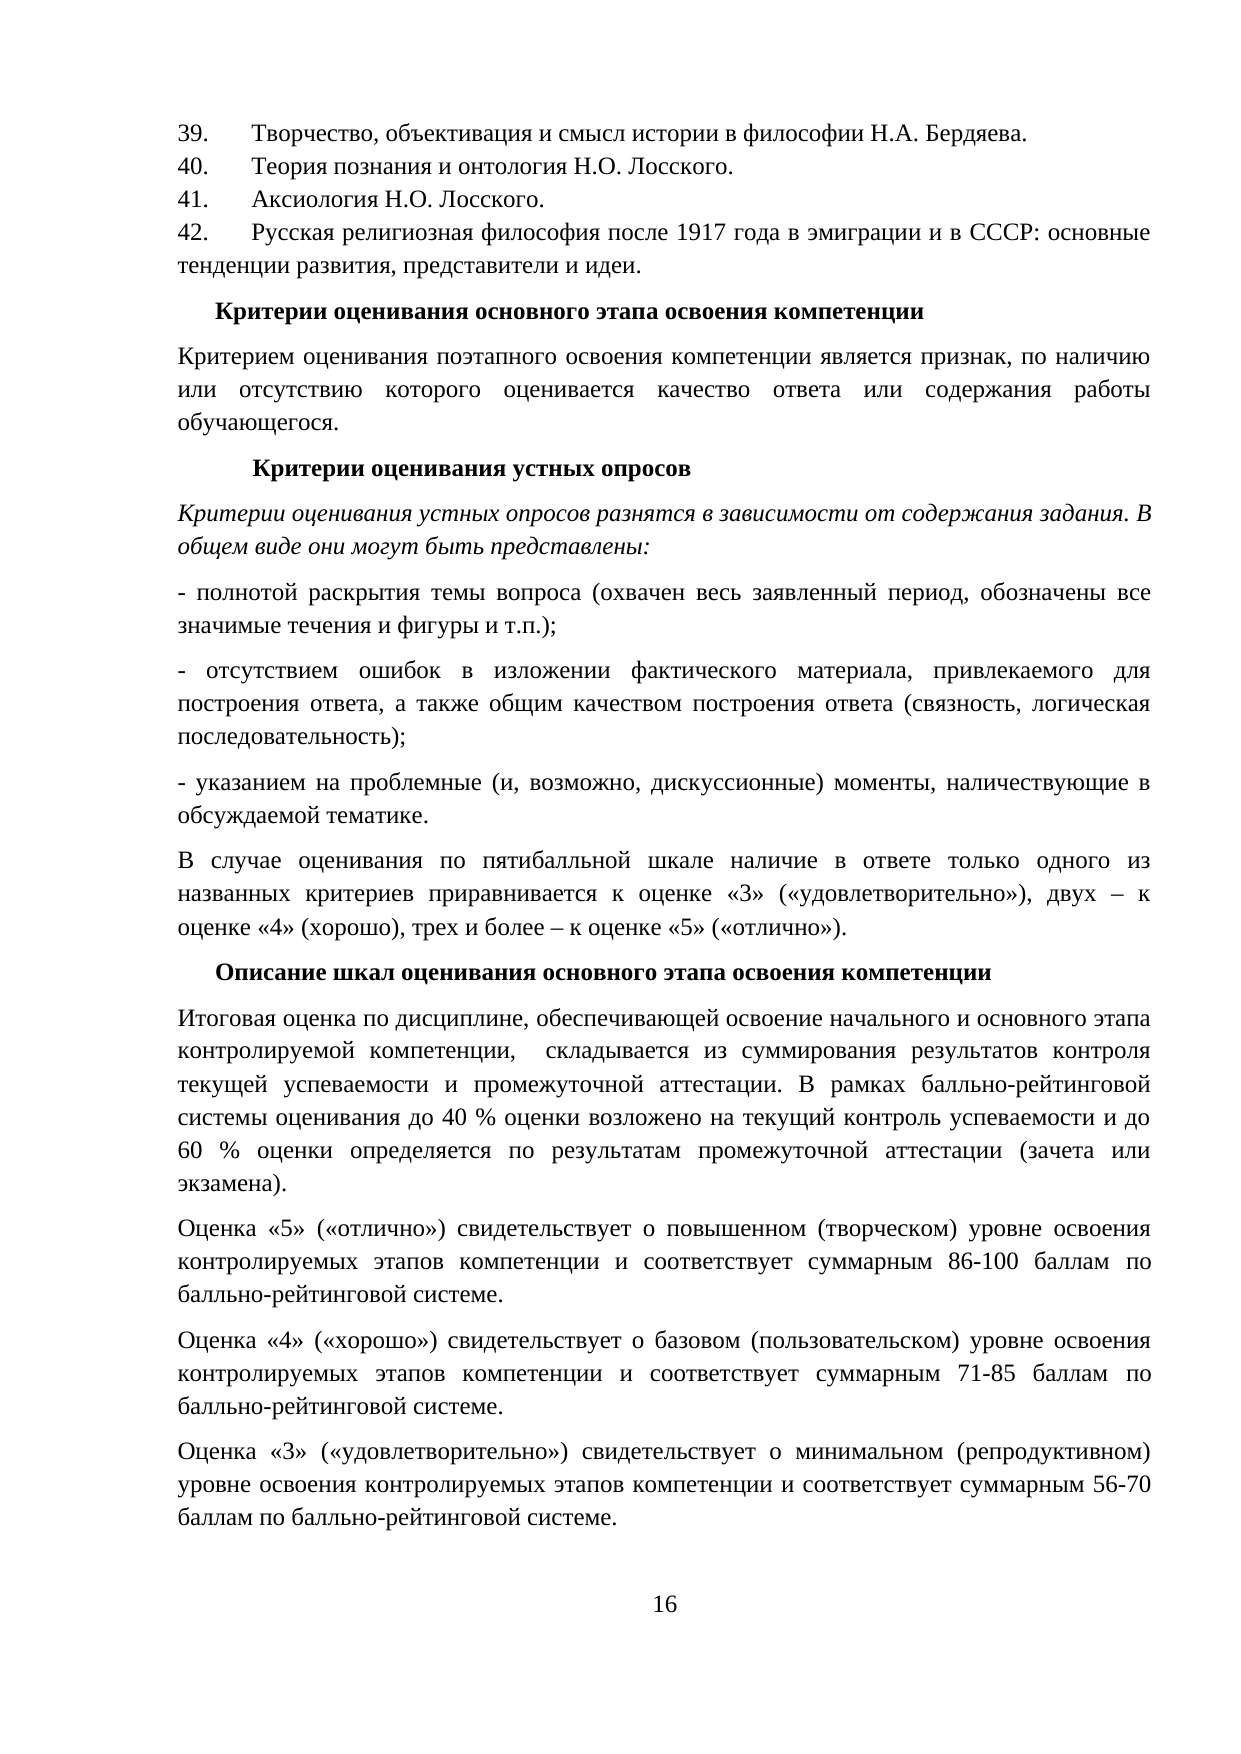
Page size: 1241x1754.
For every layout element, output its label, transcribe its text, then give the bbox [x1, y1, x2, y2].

list Творчество, объективация и смысл истории в философии Н.А. Бердяева. [177, 118, 1152, 147]
text Оценка «5» («отлично») свидетельствует о повышенном (творческом) уровне освоения контролируемых этапов компетенции и соответствует суммарным 86-100 баллам по балльно-рейтинговой системе. [177, 1213, 1152, 1308]
text В случае оценивания по пятибалльной шкале наличие в ответе только одного из названных критериев приравнивается к оценке «3» («удовлетворительно»), двух – к оценке «4» (хорошо), трех и более – к оценке «5» («отлично»). [177, 846, 1152, 940]
text Оценка «3» («удовлетворительно») свидетельствует о минимальном (репродуктивном) уровне освоения контролируемых этапов компетенции и соответствует суммарным 56-70 баллам по балльно-рейтинговой системе. [177, 1436, 1152, 1531]
text - полнотой раскрытия темы вопроса (охвачен весь заявленный период, обозначены все значимые течения и фигуры и т.п.); [177, 577, 1152, 639]
text Оценка «4» («хорошо») свидетельствует о базовом (пользовательском) уровне освоения контролируемых этапов компетенции и соответствует суммарным 71-85 баллам по балльно-рейтинговой системе. [177, 1325, 1152, 1419]
subtitle Критерии оценивания устных опросов [252, 453, 1152, 482]
list Теория познания и онтология Н.О. Лосского. [177, 151, 1152, 180]
text - отсутствием ошибок в изложении фактического материала, привлекаемого для построения ответа, а также общим качеством построения ответа (связность, логическая последовательность); [177, 655, 1152, 750]
text - указанием на проблемные (и, возможно, дискуссионные) моменты, наличествующие в обсуждаемой тематике. [177, 767, 1152, 829]
text Критерии оценивания устных опросов разнятся в зависимости от содержания задания. В общем виде они могут быть представлены: [177, 498, 1152, 560]
text Критерием оценивания поэтапного освоения компетенции является признак, по наличию или отсутствию которого оценивается качество ответа или содержания работы обучающегося. [177, 341, 1152, 436]
subtitle Критерии оценивания основного этапа освоения компетенции [215, 296, 1152, 324]
list Аксиология Н.О. Лосского. [177, 184, 1152, 213]
text Итоговая оценка по дисциплине, обеспечивающей освоение начального и основного этапа контролируемой компетенции, складывается из суммирования результатов контроля текущей успеваемости и промежуточной аттестации. В рамках балльно-рейтинговой системы оценивания до 40 % оценки возложено на текущий контроль успеваемости и до 60 % оценки определяется по результатам промежуточной аттестации (зачета или экзамена). [177, 1003, 1152, 1196]
subtitle Описание шкал оценивания основного этапа освоения компетенции [215, 957, 1152, 986]
list Русская религиозная философия после 1917 года в эмиграции и в СССР: основные тенденции развития, представители и идеи. [177, 217, 1152, 279]
